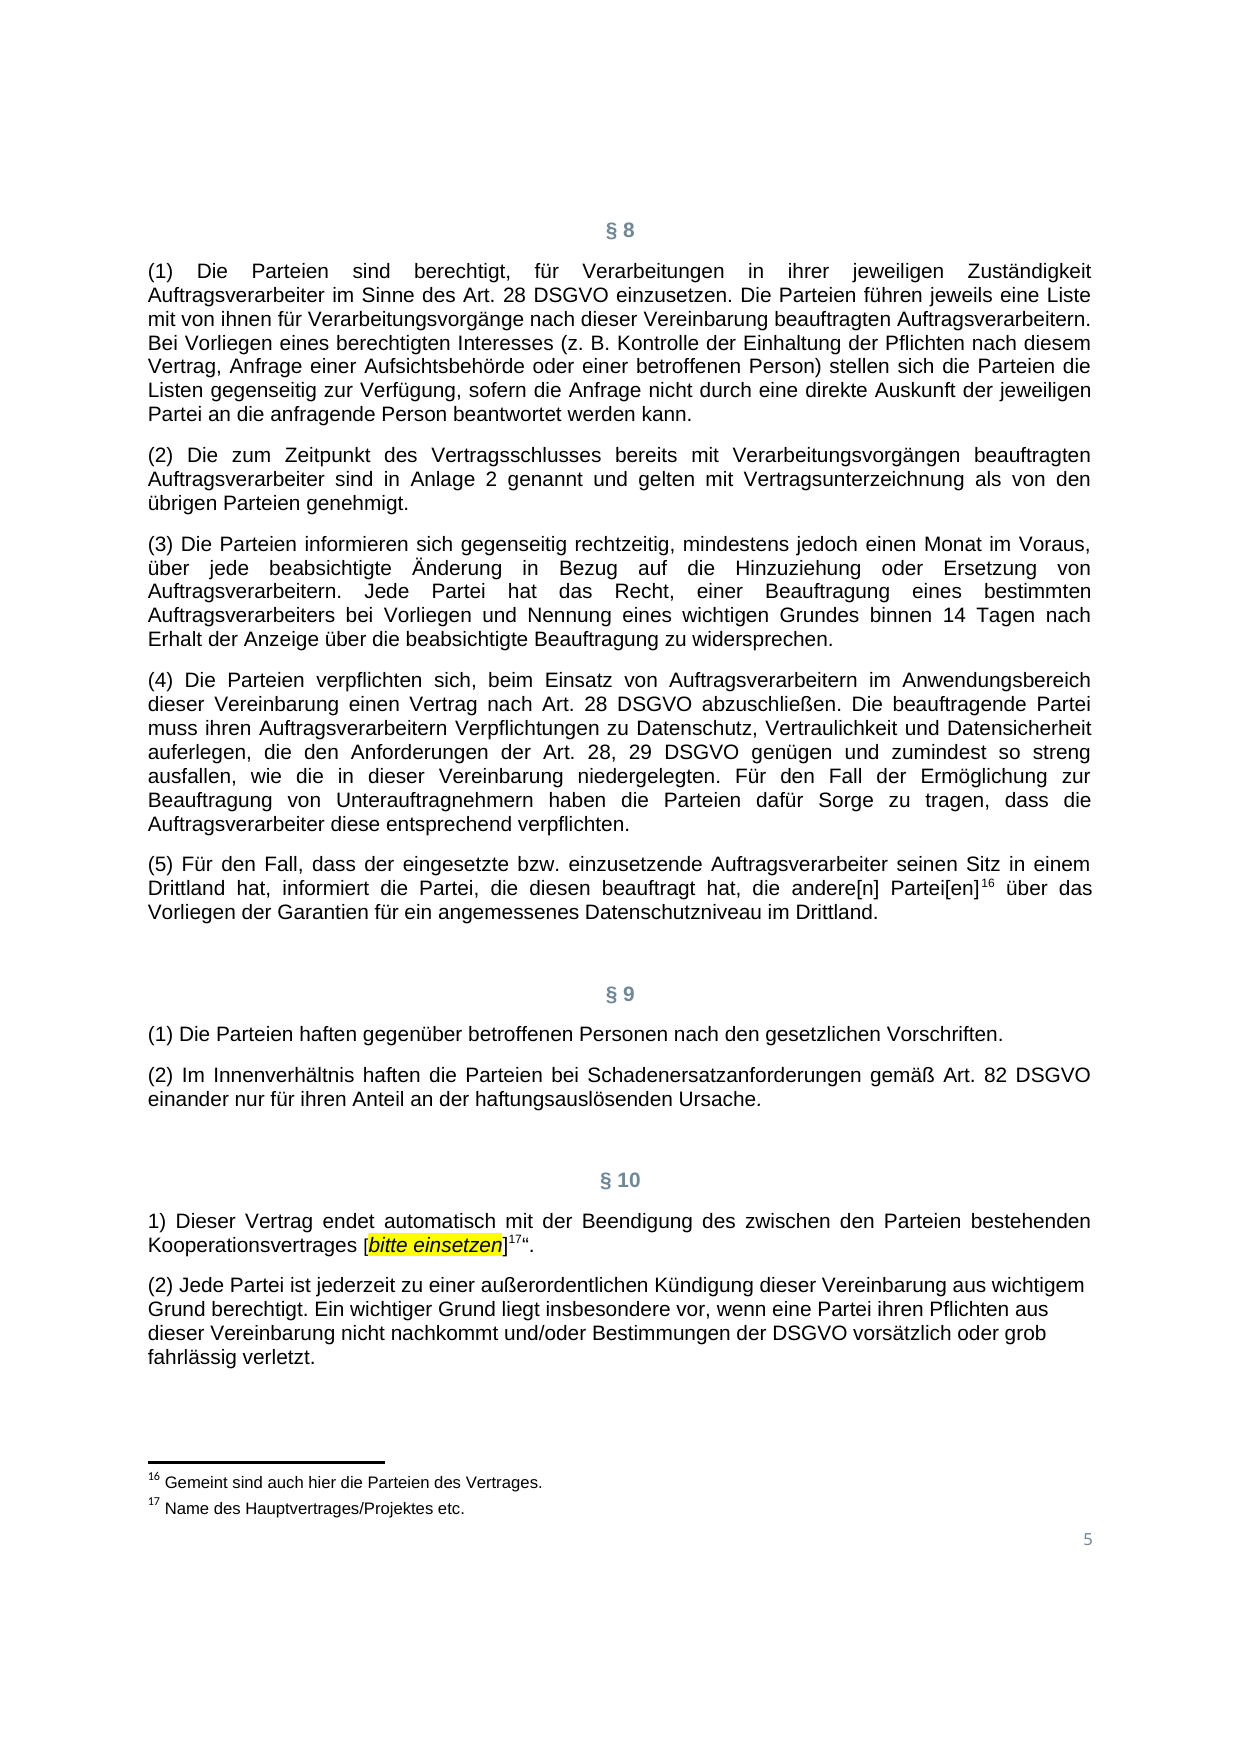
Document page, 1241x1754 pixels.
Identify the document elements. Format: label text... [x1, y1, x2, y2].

subtitle § 9 [148, 981, 1092, 1005]
text (4) Die Parteien verpflichten sich, beim Einsatz von Auftragsverarbeitern im Anwendungsbereich dieser Vereinbarung einen Vertrag nach Art. 28 DSGVO abzuschließen. Die beauftragende Partei muss ihren Auftragsverarbeitern Verpflichtungen zu Datenschutz, Vertraulichkeit und Datensicherheit auferlegen, die den Anforderungen der Art. 28, 29 DSGVO genügen und zumindest so streng ausfallen, wie die in dieser Vereinbarung niedergelegten. Für den Fall der Ermöglichung zur Beauftragung von Unterauftragnehmern haben die Parteien dafür Sorge zu tragen, dass die Auftragsverarbeiter diese entsprechend verpflichten. [148, 668, 1092, 836]
text (1) Die Parteien sind berechtigt, für Verarbeitungen in ihrer jeweiligen Zuständigkeit Auftragsverarbeiter im Sinne des Art. 28 DSGVO einzusetzen. Die Parteien führen jeweils eine Liste mit von ihnen für Verarbeitungsvorgänge nach dieser Vereinbarung beauftragten Auftragsverarbeitern. Bei Vorliegen eines berechtigten Interesses (z. B. Kontrolle der Einhaltung der Pflichten nach diesem Vertrag, Anfrage einer Aufsichtsbehörde oder einer betroffenen Person) stellen sich die Parteien die Listen gegenseitig zur Verfügung, sofern die Anfrage nicht durch eine direkte Auskunft der jeweiligen Partei an die anfragende Person beantwortet werden kann. [148, 258, 1092, 426]
text (2) Jede Partei ist jederzeit zu einer außerordentlichen Kündigung dieser Vereinbarung aus wichtigem Grund berechtigt. Ein wichtiger Grund liegt insbesondere vor, wenn eine Partei ihren Pflichten aus dieser Vereinbarung nicht nachkommt und/oder Bestimmungen der DSGVO vorsätzlich oder grob fahrlässig verletzt. [148, 1273, 1092, 1369]
text (3) Die Parteien informieren sich gegenseitig rechtzeitig, mindestens jedoch einen Monat im Voraus, über jede beabsichtigte Änderung in Bezug auf die Hinzuziehung oder Ersetzung von Auftragsverarbeitern. Jede Partei hat das Recht, einer Beauftragung eines bestimmten Auftragsverarbeiters bei Vorliegen und Nennung eines wichtigen Grundes binnen 14 Tagen nach Erhalt der Anzeige über die beabsichtigte Beauftragung zu widersprechen. [148, 531, 1092, 651]
text (5) Für den Fall, dass der eingesetzte bzw. einzusetzende Auftragsverarbeiter seinen Sitz in einem Drittland hat, informiert die Partei, die diesen beauftragt hat, die andere[n] Partei[en] über das Vorliegen der Garantien für ein angemessenes Datenschutzniveau im Drittland. [148, 852, 1092, 924]
subtitle § 8 [148, 218, 1092, 242]
text 1) Dieser Vertrag endet automatisch mit der Beendigung des zwischen den Parteien bestehenden Kooperationsvertrages [bitte einsetzen]“. [148, 1208, 1092, 1256]
text (1) Die Parteien haften gegenüber betroffenen Personen nach den gesetzlichen Vorschriften. [148, 1022, 1092, 1046]
text (2) Im Innenverhältnis haften die Parteien bei Schadenersatzanforderungen gemäß Art. 82 DSGVO einander nur für ihren Anteil an der haftungsauslösenden Ursache. [148, 1063, 1092, 1111]
subtitle § 10 [148, 1168, 1092, 1192]
text (2) Die zum Zeitpunkt des Vertragsschlusses bereits mit Verarbeitungsvorgängen beauftragten Auftragsverarbeiter sind in Anlage 2 genannt und gelten mit Vertragsunterzeichnung als von den übrigen Parteien genehmigt. [148, 443, 1092, 515]
